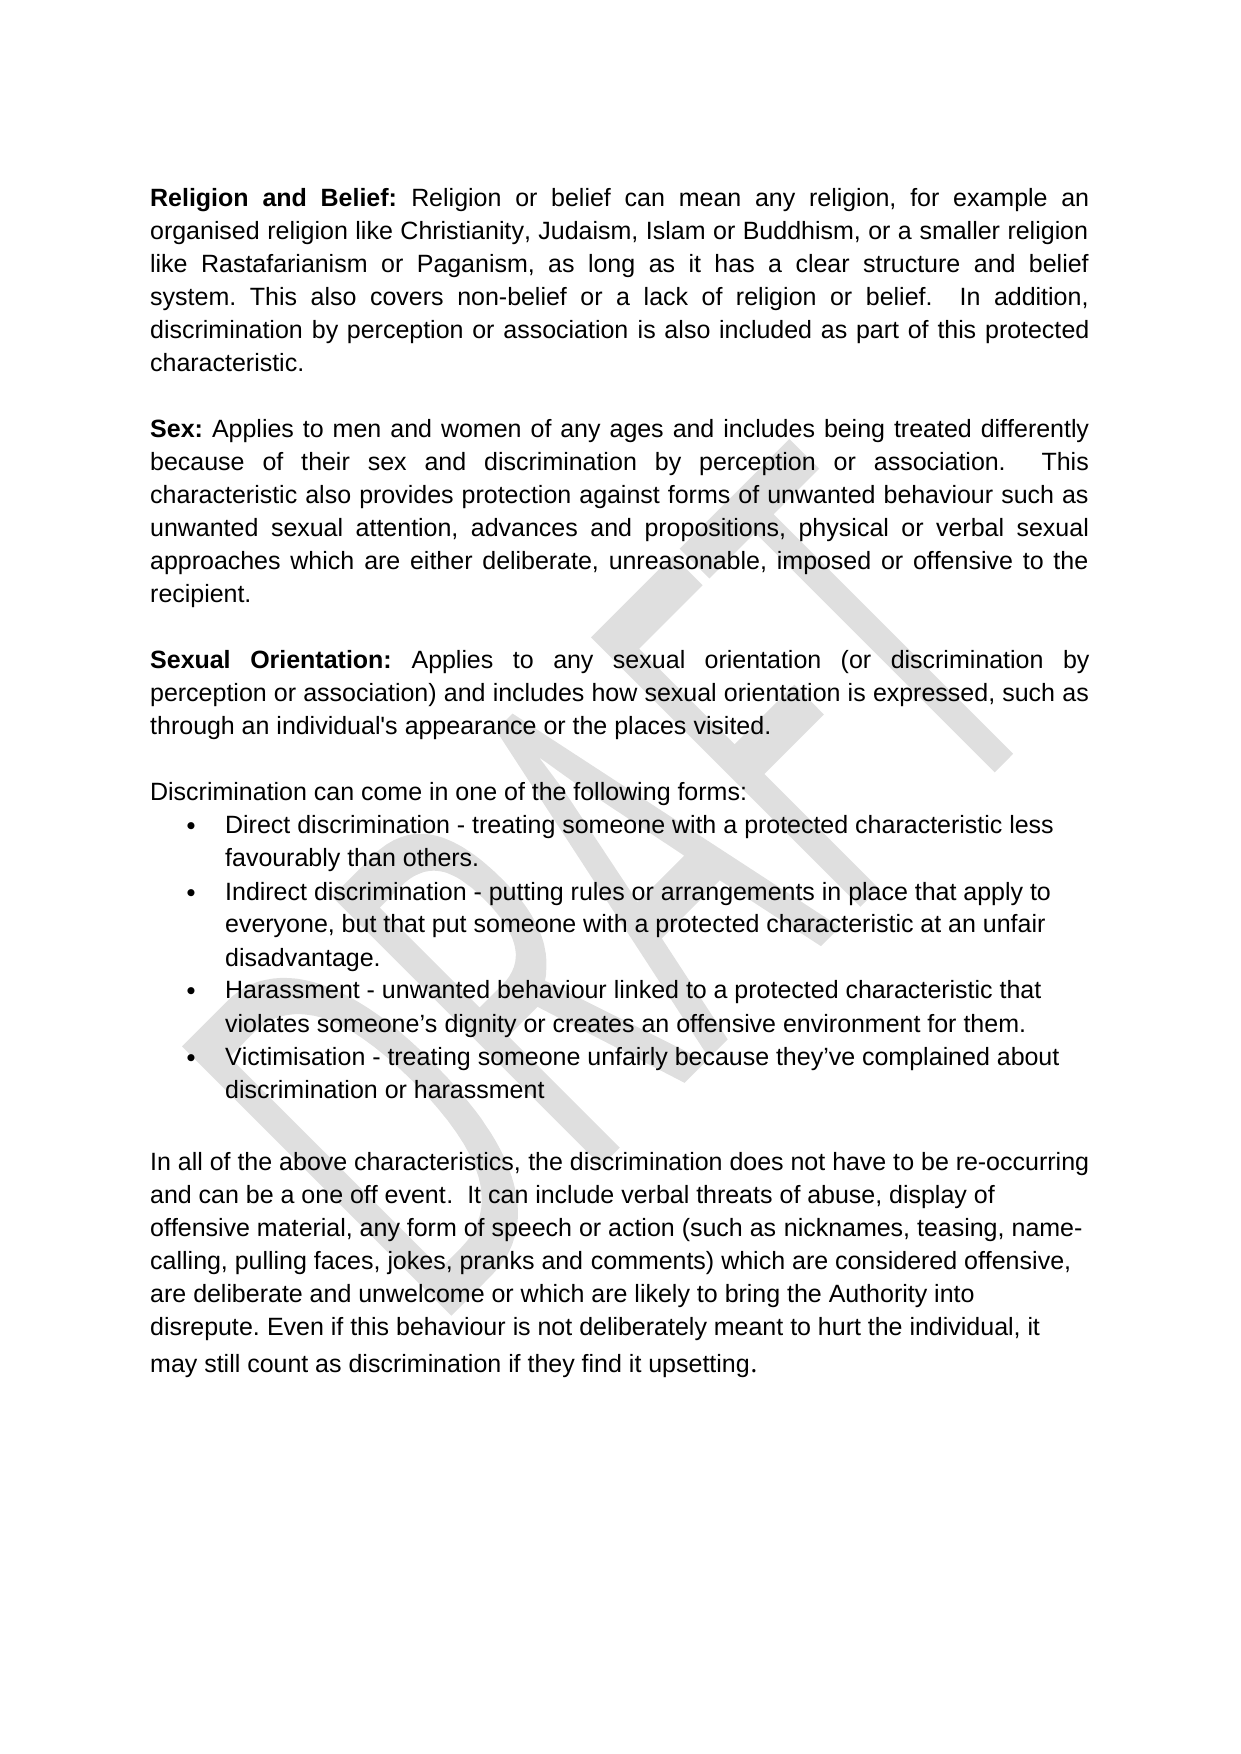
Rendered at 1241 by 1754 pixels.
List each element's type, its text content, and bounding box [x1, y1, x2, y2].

text In all of the above characteristics, the discrimination does not have to be re-occurring and can be a one off event. It can include verbal threats of abuse, display of offensive material, any form of speech or action (such as nicknames, teasing, name-calling, pulling faces, jokes, pranks and comments) which are considered offensive, are deliberate and unwelcome or which are likely to bring the Authority into disrepute. Even if this behaviour is not deliberately meant to hurt the individual, it may still count as discrimination if they find it upsetting. [150, 1147, 1090, 1380]
text Sexual Orientation: Applies to any sexual orientation (or discrimination by perception or association) and includes how sexual orientation is expressed, such as through an individual's appearance or the places visited. [150, 645, 1090, 740]
list Victimisation - treating someone unfairly because they’ve complained about discrimination or harassment [187, 1042, 1090, 1103]
text Sex: Applies to men and women of any ages and includes being treated differently because of their sex and discrimination by perception or association. This characteristic also provides protection against forms of unwanted behaviour such as unwanted sexual attention, advances and propositions, physical or verbal sexual approaches which are either deliberate, unreasonable, imposed or offensive to the recipient. [150, 414, 1090, 608]
text Discrimination can come in one of the following forms: [150, 777, 1090, 806]
list Harassment - unwanted behaviour linked to a protected characteristic that violates someone’s dignity or creates an offensive environment for them. [187, 976, 1090, 1037]
text Religion and Belief: Religion or belief can mean any religion, for example an organised religion like Christianity, Judaism, Islam or Buddhism, or a smaller religion like Rastafarianism or Paganism, as long as it has a clear structure and belief system. This also covers non-belief or a lack of religion or belief. In addition, discrimination by perception or association is also included as part of this protected characteristic. [150, 183, 1090, 377]
list Indirect discrimination - putting rules or arrangements in place that apply to everyone, but that put someone with a protected characteristic at an unfair disadvantage. [187, 876, 1090, 971]
list Direct discrimination - treating someone with a protected characteristic less favourably than others. [187, 810, 1090, 872]
